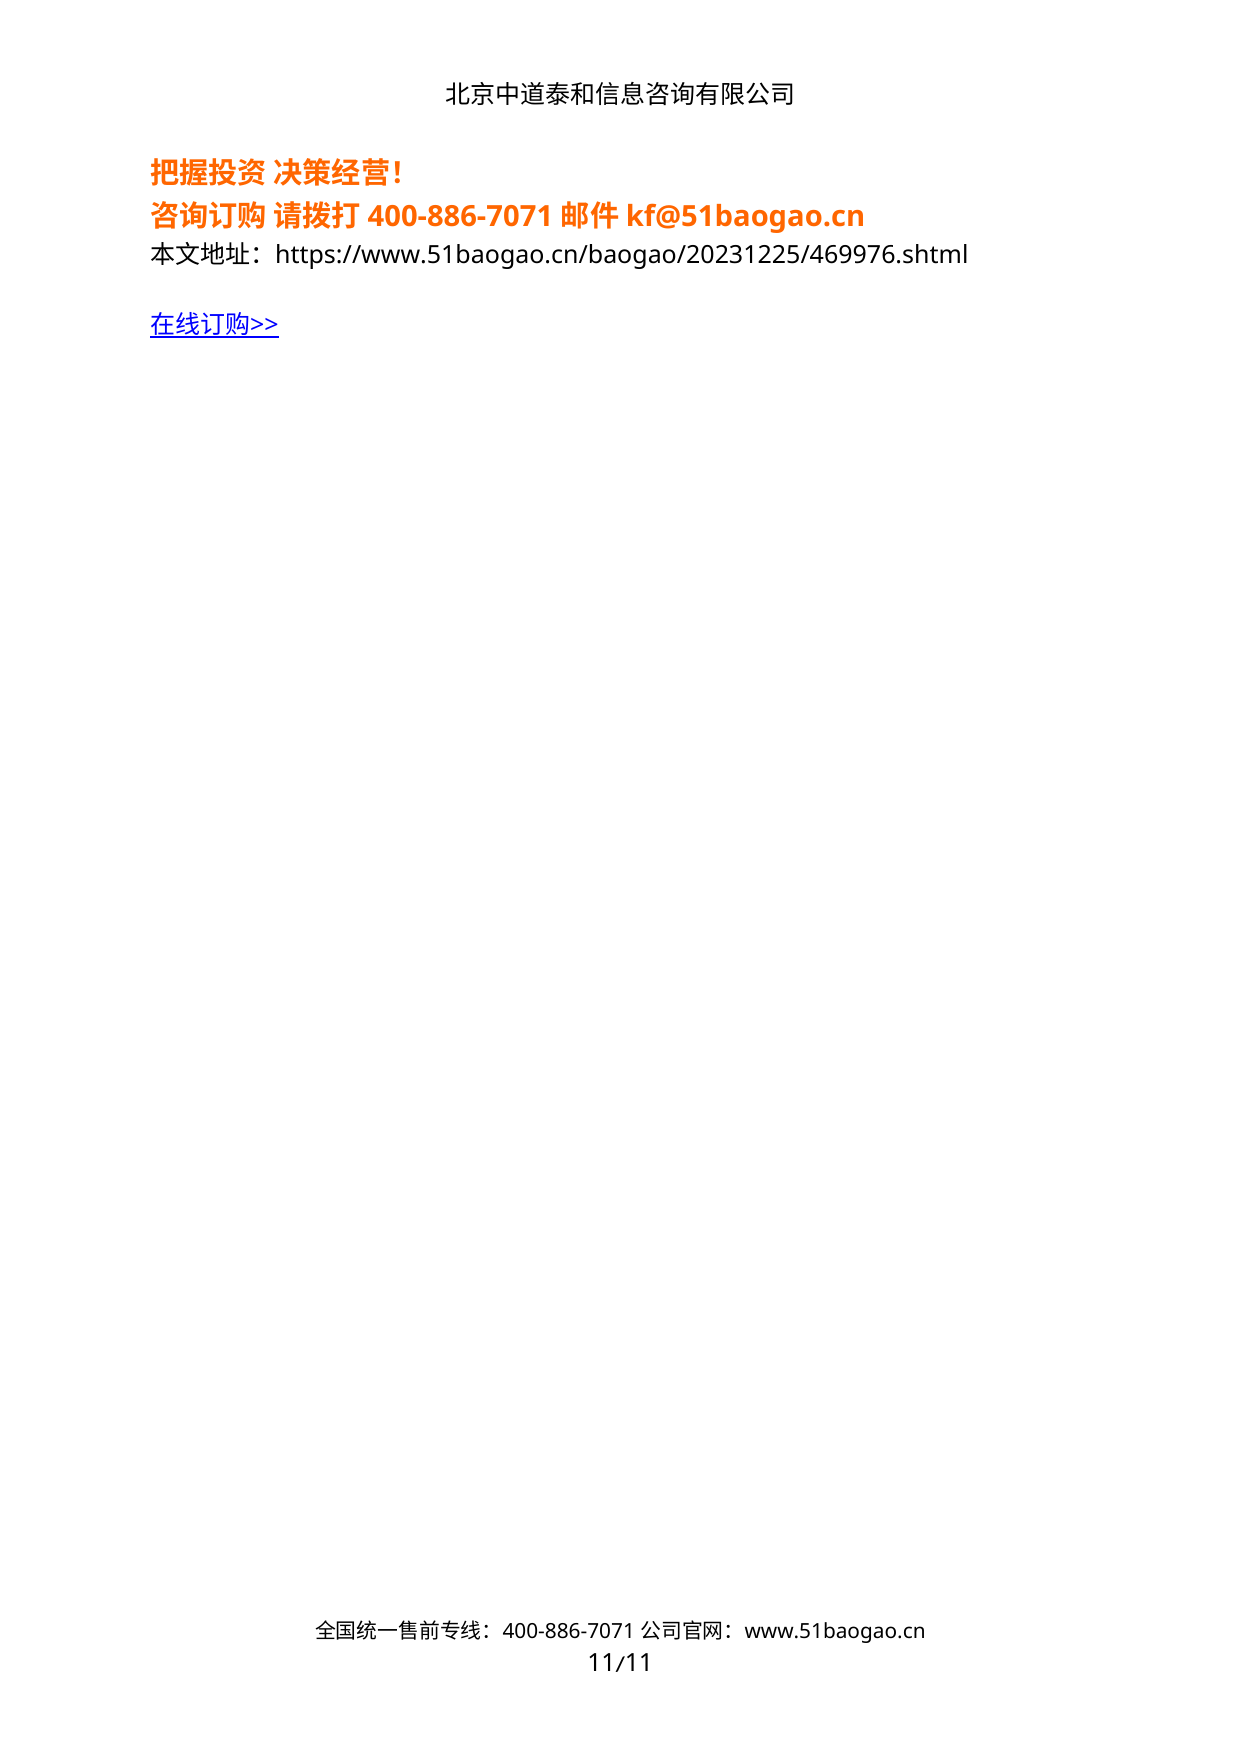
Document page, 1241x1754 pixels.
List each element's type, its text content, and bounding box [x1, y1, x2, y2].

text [150, 150, 1090, 271]
text 在线订购>> [150, 271, 1090, 341]
